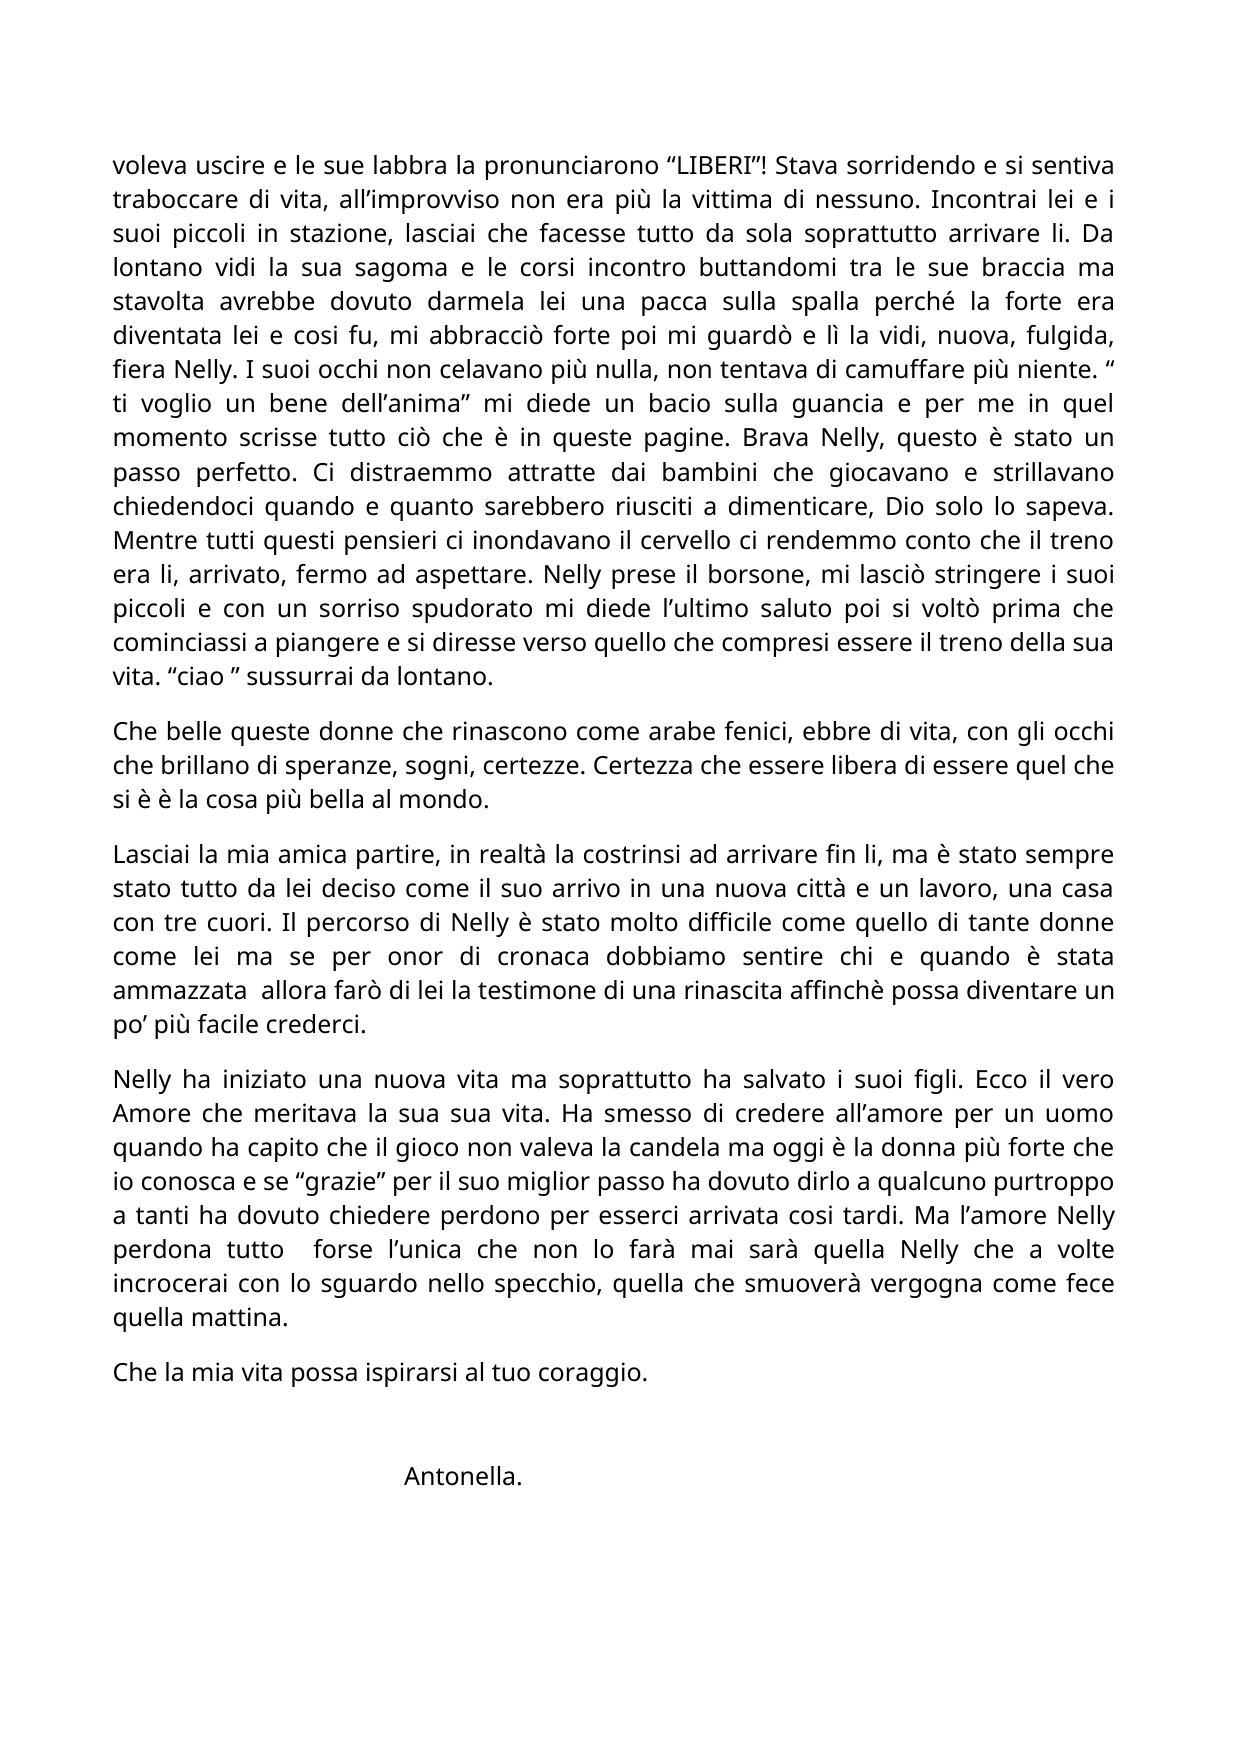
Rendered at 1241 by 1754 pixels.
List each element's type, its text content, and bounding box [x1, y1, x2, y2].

text Lasciai la mia amica partire, in realtà la costrinsi ad arrivare fin li, ma è stato sempre stato tutto da lei deciso come il suo arrivo in una nuova città e un lavoro, una casa con tre cuori. Il percorso di Nelly è stato molto difficile come quello di tante donne come lei ma se per onor di cronaca dobbiamo sentire chi e quando è stata ammazzata allora farò di lei la testimone di una rinascita affinchè possa diventare un po’ più facile crederci. [112, 836, 1116, 1041]
text Nelly ha iniziato una nuova vita ma soprattutto ha salvato i suoi figli. Ecco il vero Amore che meritava la sua sua vita. Ha smesso di credere all’amore per un uomo quando ha capito che il gioco non valeva la candela ma oggi è la donna più forte che io conosca e se “grazie” per il suo miglior passo ha dovuto dirlo a qualcuno purtroppo a tanti ha dovuto chiedere perdono per esserci arrivata cosi tardi. Ma l’amore Nelly perdona tutto forse l’unica che non lo farà mai sarà quella Nelly che a volte incrocerai con lo sguardo nello specchio, quella che smuoverà vergogna come fece quella mattina. [112, 1062, 1116, 1334]
text Antonella. [112, 1459, 1116, 1493]
text Che la mia vita possa ispirarsi al tuo coraggio. [112, 1355, 1116, 1389]
text Che belle queste donne che rinascono come arabe fenici, ebbre di vita, con gli occhi che brillano di speranze, sogni, certezze. Certezza che essere libera di essere quel che si è è la cosa più bella al mondo. [112, 713, 1116, 816]
